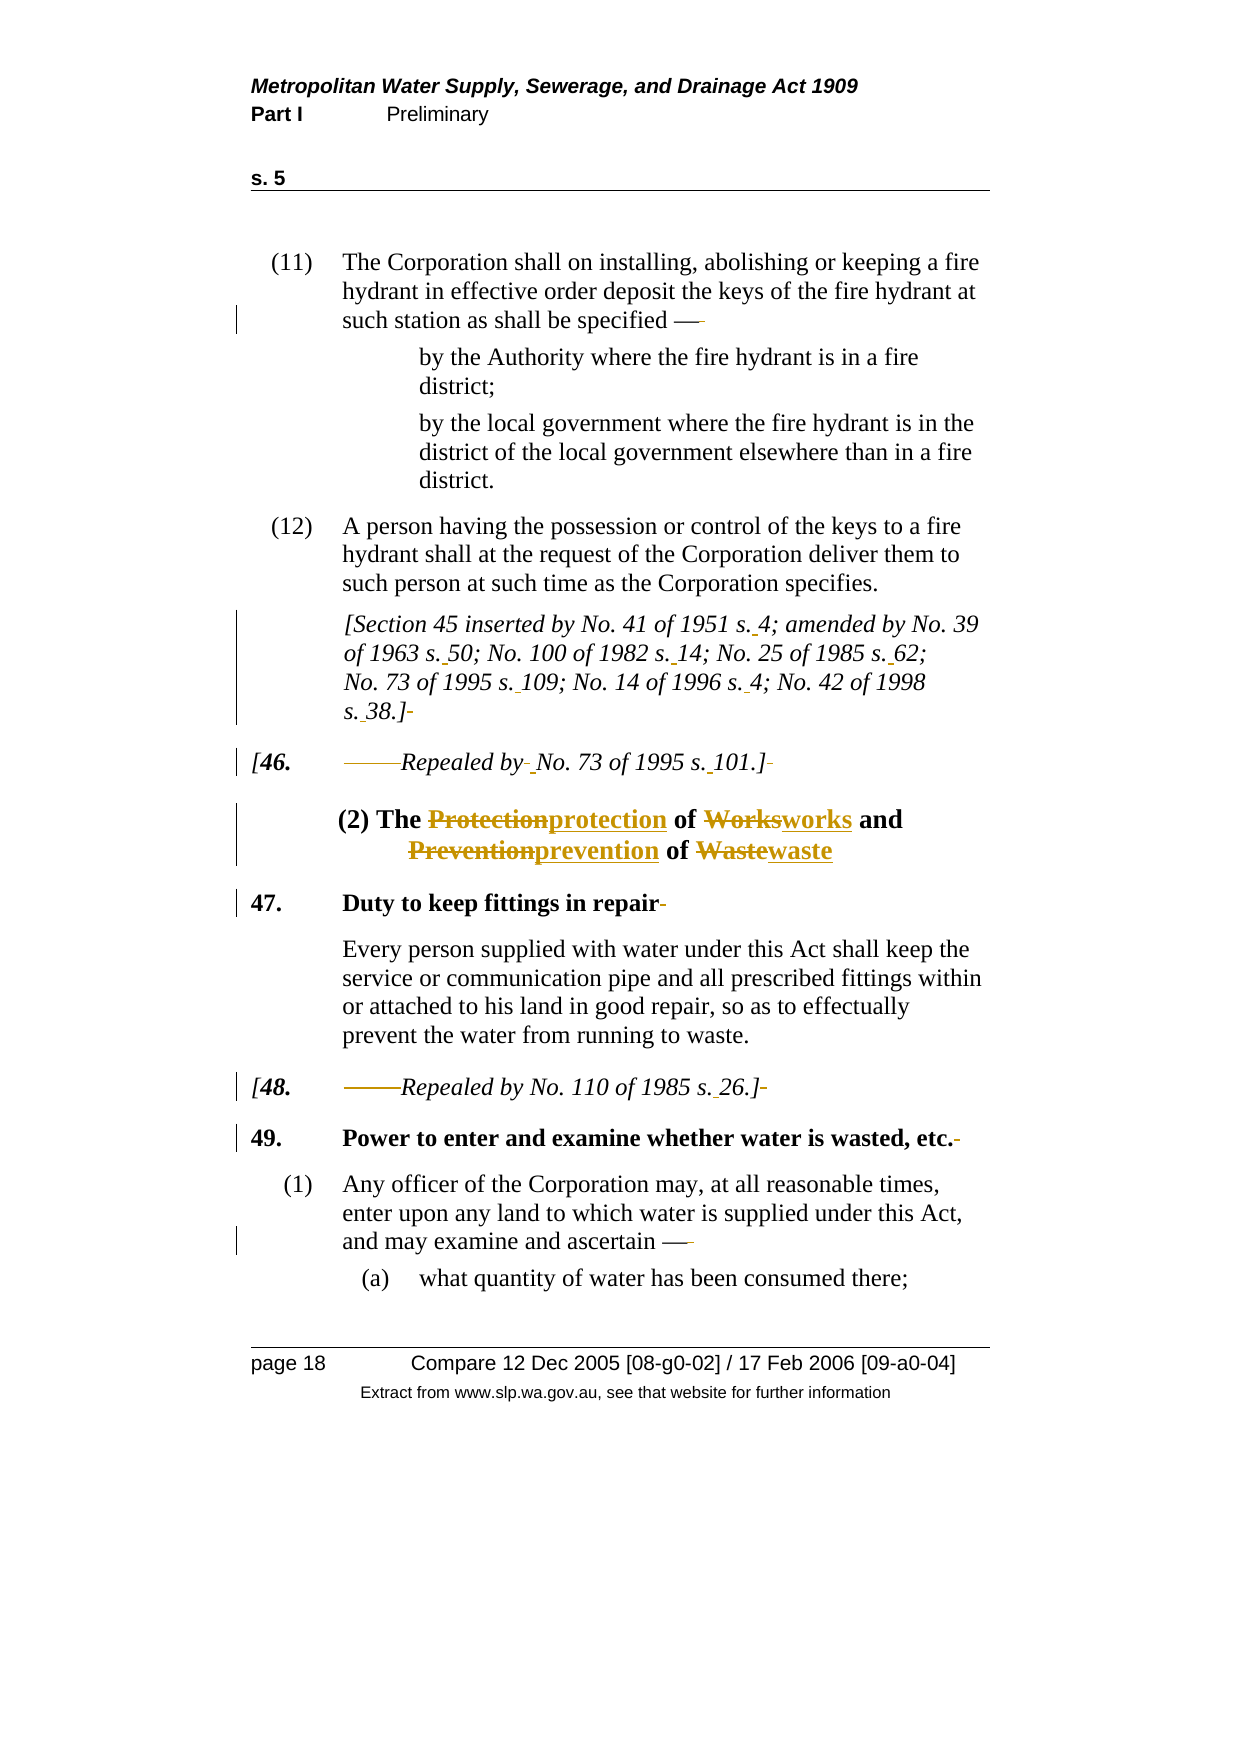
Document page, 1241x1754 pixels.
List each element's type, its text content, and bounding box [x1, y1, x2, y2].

text [48. Repealed by No. 110 of 1985 s.26.] [251, 1072, 990, 1101]
text by the Authority where the fire hydrant is in a fire district; [251, 342, 990, 399]
text (11) The Corporation shall on installing, abolishing or keeping a fire hydrant in effective order deposit the keys of the fire hydrant at such station as shall be specified — [251, 247, 990, 334]
text (a) what quantity of water has been consumed there; [251, 1263, 990, 1292]
text Every person supplied with water under this Act shall keep the service or communication pipe and all prescribed fittings within or attached to his land in good repair, so as to effectually prevent the water from running to waste. [251, 934, 990, 1049]
subtitle 47. Duty to keep fittings in repair [251, 888, 990, 917]
text (12) A person having the possession or control of the keys to a fire hydrant shall at the request of the Corporation deliver them to such person at such time as the Corporation specifies. [251, 511, 990, 597]
text by the local government where the fire hydrant is in the district of the local government elsewhere than in a fire district. [251, 408, 990, 494]
text [Section 45 inserted by No. 41 of 1951 s.4; amended by No. 39 of 1963 s.50; No. 100 of 1982 s.14; No. 25 of 1985 s.62; No. 73 of 1995 s.109; No. 14 of 1996 s.4; No. 42 of 1998 s.38.] [251, 609, 990, 724]
text [46. Repealed byNo. 73 of 1995 s.101.] [251, 747, 990, 776]
subtitle (2) The of and of [251, 803, 990, 866]
text (1) Any officer of the Corporation may, at all reasonable times, enter upon any land to which water is supplied under this Act, and may examine and ascertain — [251, 1169, 990, 1255]
subtitle 49. Power to enter and examine whether water is wasted, etc. [251, 1123, 990, 1152]
